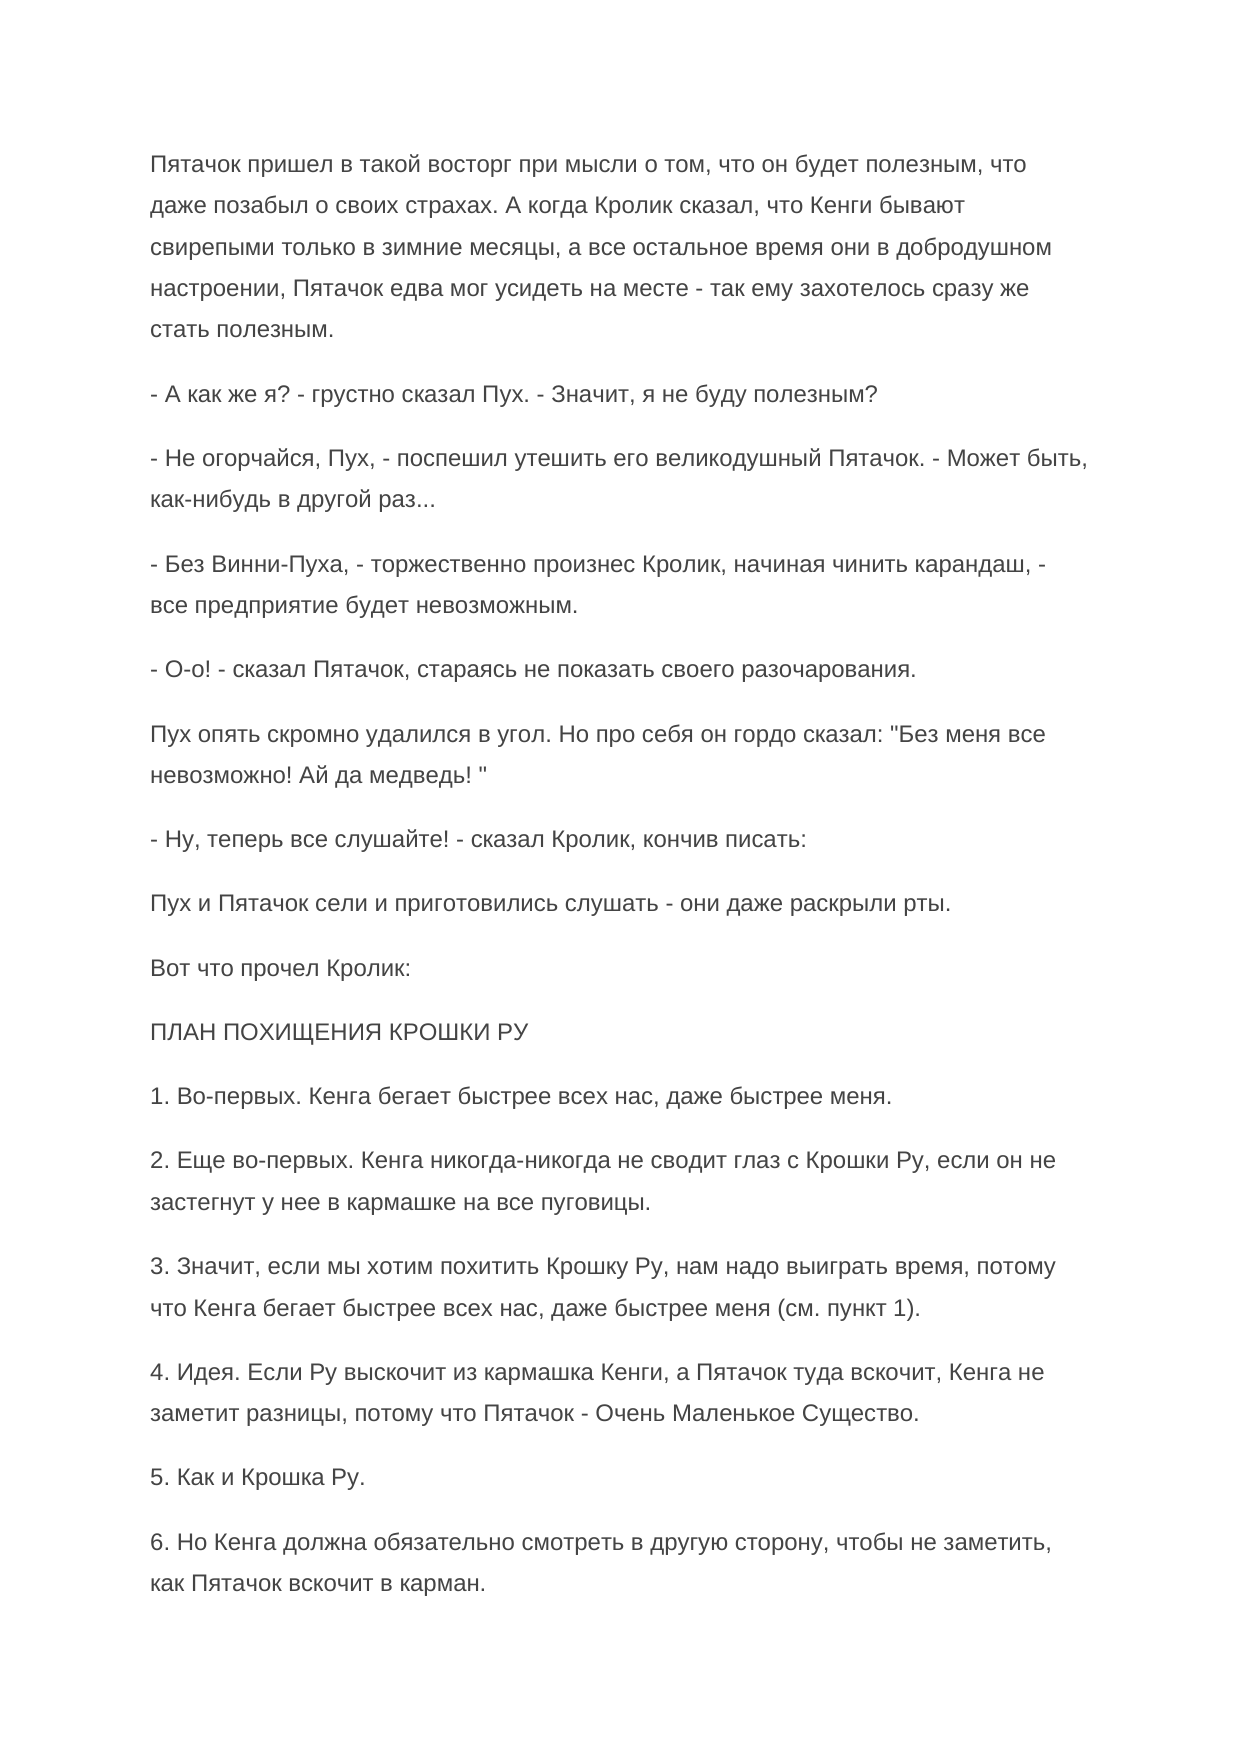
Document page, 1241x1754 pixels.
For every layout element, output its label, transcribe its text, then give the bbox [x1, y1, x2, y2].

text 3. Значит, если мы хотим похитить Крошку Ру, нам надо выиграть время, потому что Кенга бегает быстрее всех нас, даже быстрее меня (см. пункт 1). [150, 1252, 1090, 1321]
text Пятачок пришел в такой восторг при мысли о том, что он будет полезным, что даже позабыл о своих страхах. А когда Кролик сказал, что Кенги бывают свирепыми только в зимние месяцы, а все остальное время они в добродушном настроении, Пятачок едва мог усидеть на месте - так ему захотелось сразу же стать полезным. [150, 150, 1090, 343]
text - Ну, теперь все слушайте! - сказал Кролик, кончив писать: [150, 825, 1090, 853]
text 5. Как и Крошка Ру. [150, 1463, 1090, 1491]
text - А как же я? - грустно сказал Пух. - Значит, я не буду полезным? [150, 380, 1090, 407]
text Пух и Пятачок сели и приготовились слушать - они даже раскрыли рты. [150, 889, 1090, 917]
text 6. Но Кенга должна обязательно смотреть в другую сторону, чтобы не заметить, как Пятачок вскочит в карман. [150, 1528, 1090, 1597]
text Пух опять скромно удалился в угол. Но про себя он гордо сказал: "Без меня все невозможно! Ай да медведь! " [150, 719, 1090, 788]
text 2. Еще во-первых. Кенга никогда-никогда не сводит глаз с Крошки Ру, если он не застегнут у нее в кармашке на все пуговицы. [150, 1146, 1090, 1215]
text ПЛАН ПОХИЩЕНИЯ КРОШКИ РУ [150, 1018, 1090, 1046]
text 4. Идея. Если Ру выскочит из кармашка Кенги, а Пятачок туда вскочит, Кенга не заметит разницы, потому что Пятачок - Очень Маленькое Существо. [150, 1358, 1090, 1427]
text - Без Винни-Пуха, - торжественно произнес Кролик, начиная чинить карандаш, - все предприятие будет невозможным. [150, 549, 1090, 618]
text Вот что прочел Кролик: [150, 954, 1090, 981]
text 1. Во-первых. Кенга бегает быстрее всех нас, даже быстрее меня. [150, 1082, 1090, 1110]
text - О-о! - сказал Пятачок, стараясь не показать своего разочарования. [150, 655, 1090, 683]
text - Не огорчайся, Пух, - поспешил утешить его великодушный Пятачок. - Может быть, как-нибудь в другой раз... [150, 444, 1090, 513]
